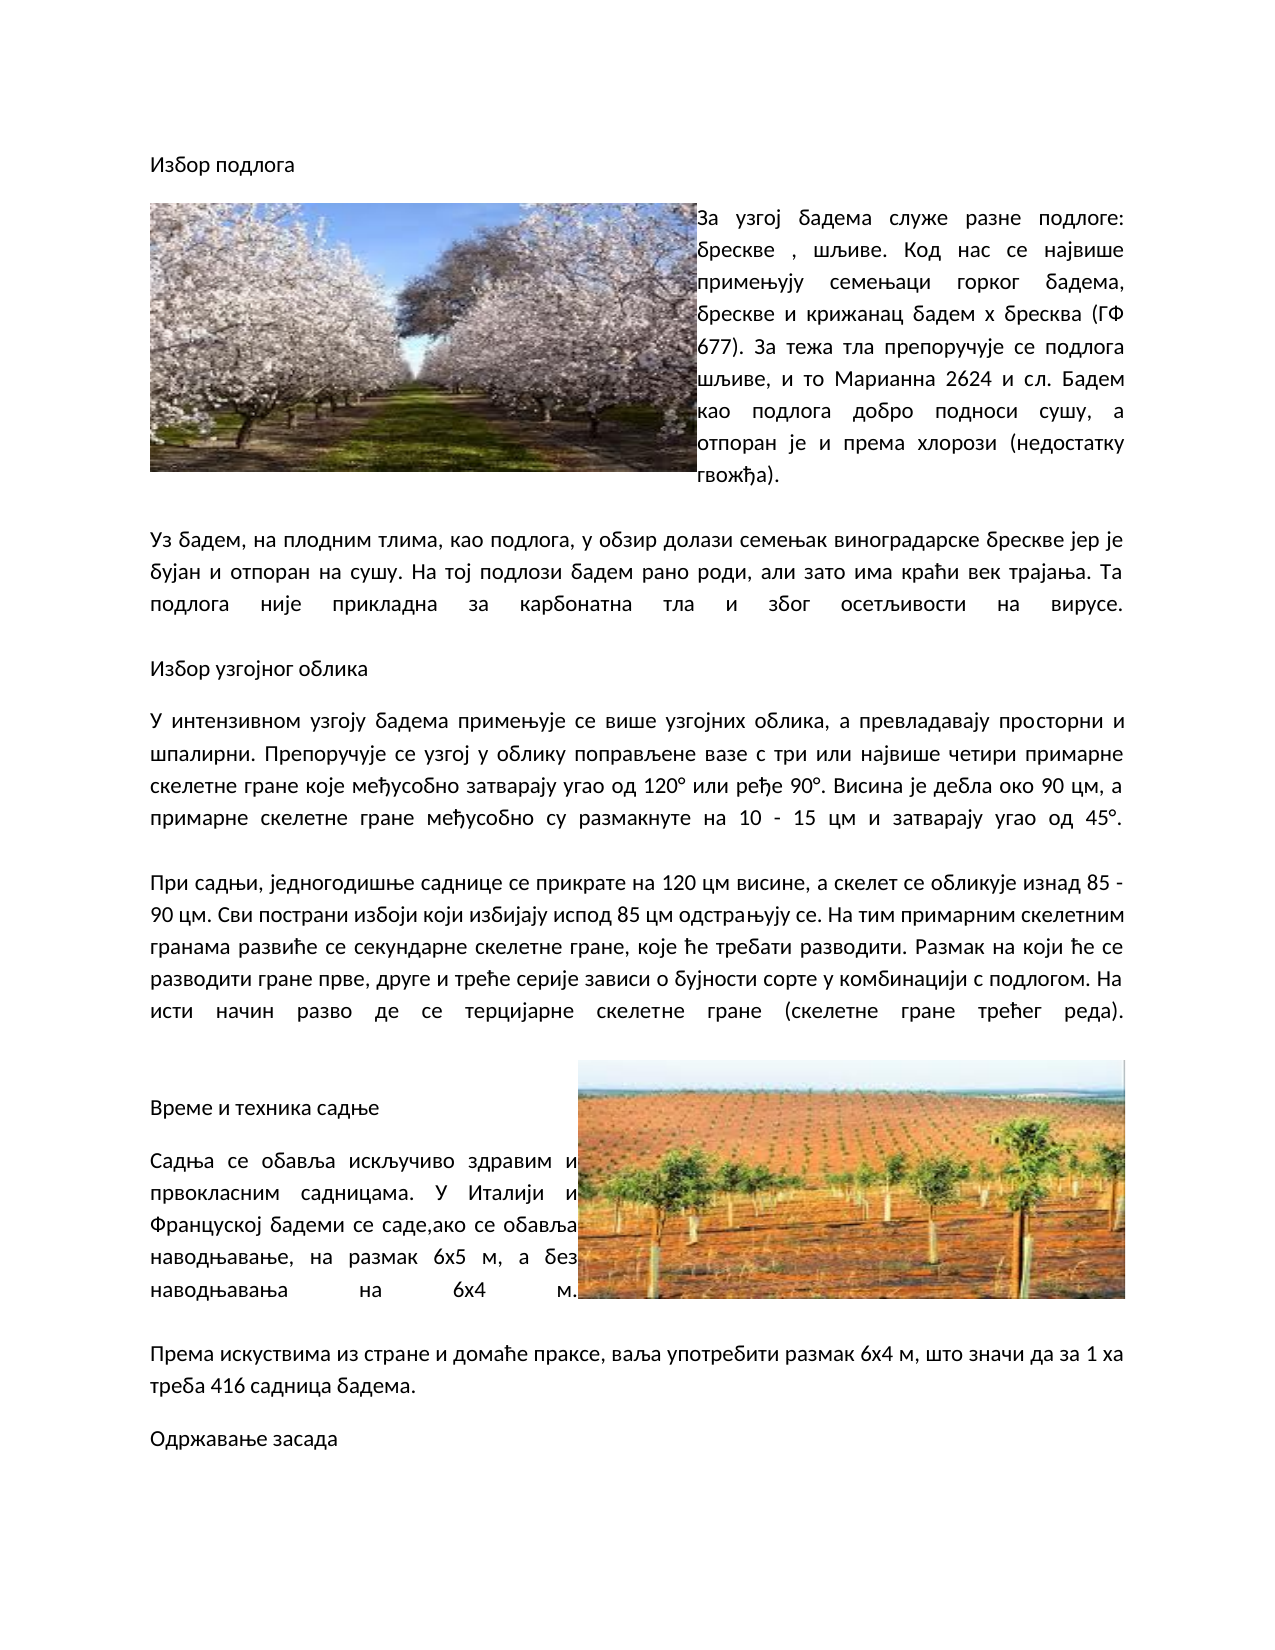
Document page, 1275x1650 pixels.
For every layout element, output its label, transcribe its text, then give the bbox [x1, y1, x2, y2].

text Избор подлога [150, 150, 1125, 178]
picture [150, 203, 697, 472]
picture [578, 1060, 1125, 1299]
text Садња се обавља искључиво здравим и првокласним садницама. У Италији и Француској бадеми се саде,ако се обавља наводњавање, на размак 6х5 м, а без наводњавања на 6х4 м. Према искуствима из стране и домаће праксе, ваља употребити размак 6х4 м, што значи да за 1 ха треба 416 садница бадема. [150, 1146, 1125, 1399]
text Одржавање засада [150, 1424, 1125, 1452]
text У интензивном узгоју бадема примењује се више узгојних облика, а превладавају просторни и шпалирни. Препоручује се узгој у облику поправљене вазе с три или највише четири примарне скелетне гране које међусобно затварају угао од 120° или ређе 90°. Висина је дебла око 90 цм, а примарне скелетне гране међусобно су размакнуте на 10 - 15 цм и затварају угао од 45°. При садњи, једногодишње саднице се прикрате на 120 цм висине, а скелет се обликује изнад 85 - 90 цм. Сви пострани избоји који избијају испод 85 цм одстрањују се. На тим примарним скелетним гранама развиће се секундарне скелетне гране, које ће требати разводити. Размак на који ће се разводити гране прве, друге и треће серије зависи о бујности сорте у комбинацији с подлогом. На исти начин разво де се терцијарне скелетне гране (скелетне гране трећег реда). Време и техника садње [150, 707, 1125, 1121]
